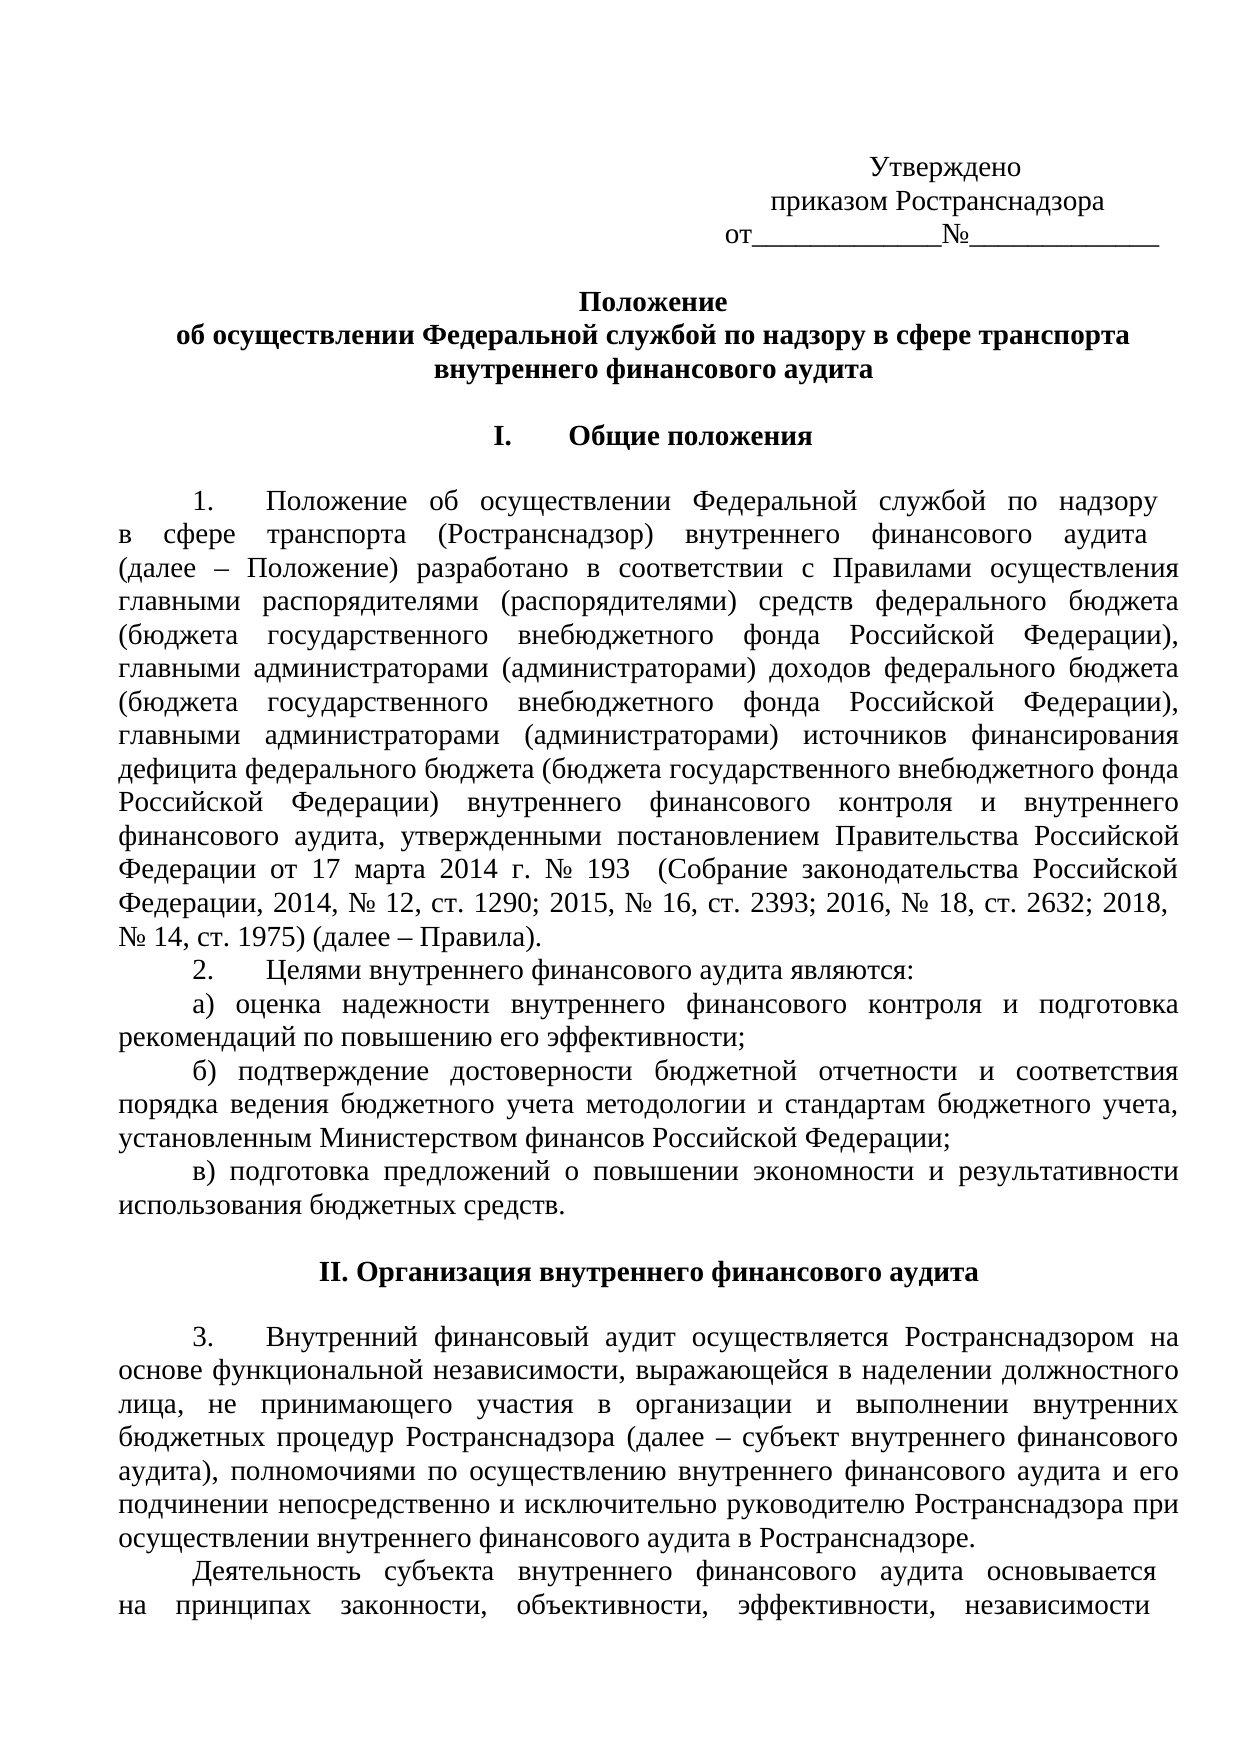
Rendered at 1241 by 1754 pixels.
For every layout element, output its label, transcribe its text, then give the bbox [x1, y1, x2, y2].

text в) подготовка предложений о повышении экономности и результативности использования бюджетных средств. [118, 1153, 1180, 1221]
text б) подтверждение достоверности бюджетной отчетности и соответствия порядка ведения бюджетного учета методологии и стандартам бюджетного учета, установленным Министерством финансов Российской Федерации; [118, 1053, 1179, 1153]
text Утверждено [708, 149, 1182, 183]
list Целями внутреннего финансового аудита являются: [118, 952, 1180, 986]
text а) оценка надежности внутреннего финансового контроля и подготовка рекомендаций по повышению его эффективности; [118, 986, 1179, 1053]
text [118, 1553, 1180, 1621]
text Положение [124, 284, 1182, 317]
list Внутренний финансовый аудит осуществляется Ространснадзором на основе функциональной независимости, выражающейся в наделении должностного лица, не принимающего участия в организации и выполнении внутренних бюджетных процедур Ространснадзора (далее – субъект внутреннего финансового аудита), полномочиями по осуществлению внутреннего финансового аудита и его подчинении непосредственно и исключительно руководителю Ространснадзора при осуществлении внутреннего финансового аудита в Ространснадзоре. [118, 1319, 1179, 1553]
text II. Организация внутреннего финансового аудита [118, 1254, 1179, 1288]
list Общие положения [163, 418, 1143, 451]
text приказом Ространснадзора от_____________№_____________ [708, 183, 1174, 250]
text об осуществлении Федеральной службой по надзору в сфере транспорта внутреннего финансового аудита [163, 317, 1143, 384]
list Положение об осуществлении Федеральной службой по надзору в сфере транспорта (Ространснадзор) внутреннего финансового аудита (далее – Положение) разработано в соответствии с Правилами осуществления главными распорядителями (распорядителями) средств федерального бюджета (бюджета государственного внебюджетного фонда Российской Федерации), главными администраторами (администраторами) доходов федерального бюджета (бюджета государственного внебюджетного фонда Российской Федерации), главными администраторами (администраторами) источников финансирования дефицита федерального бюджета (бюджета государственного внебюджетного фонда Российской Федерации) внутреннего финансового контроля и внутреннего финансового аудита, утвержденными постановлением Правительства Российской Федерации от 17 марта 2014 г. № 193 (Собрание законодательства Российской Федерации, 2014, № 12, ст. 1290; 2015, № 16, ст. 2393; 2016, № 18, ст. 2632; 2018, № 14, ст. 1975) (далее – Правила). [118, 483, 1180, 952]
